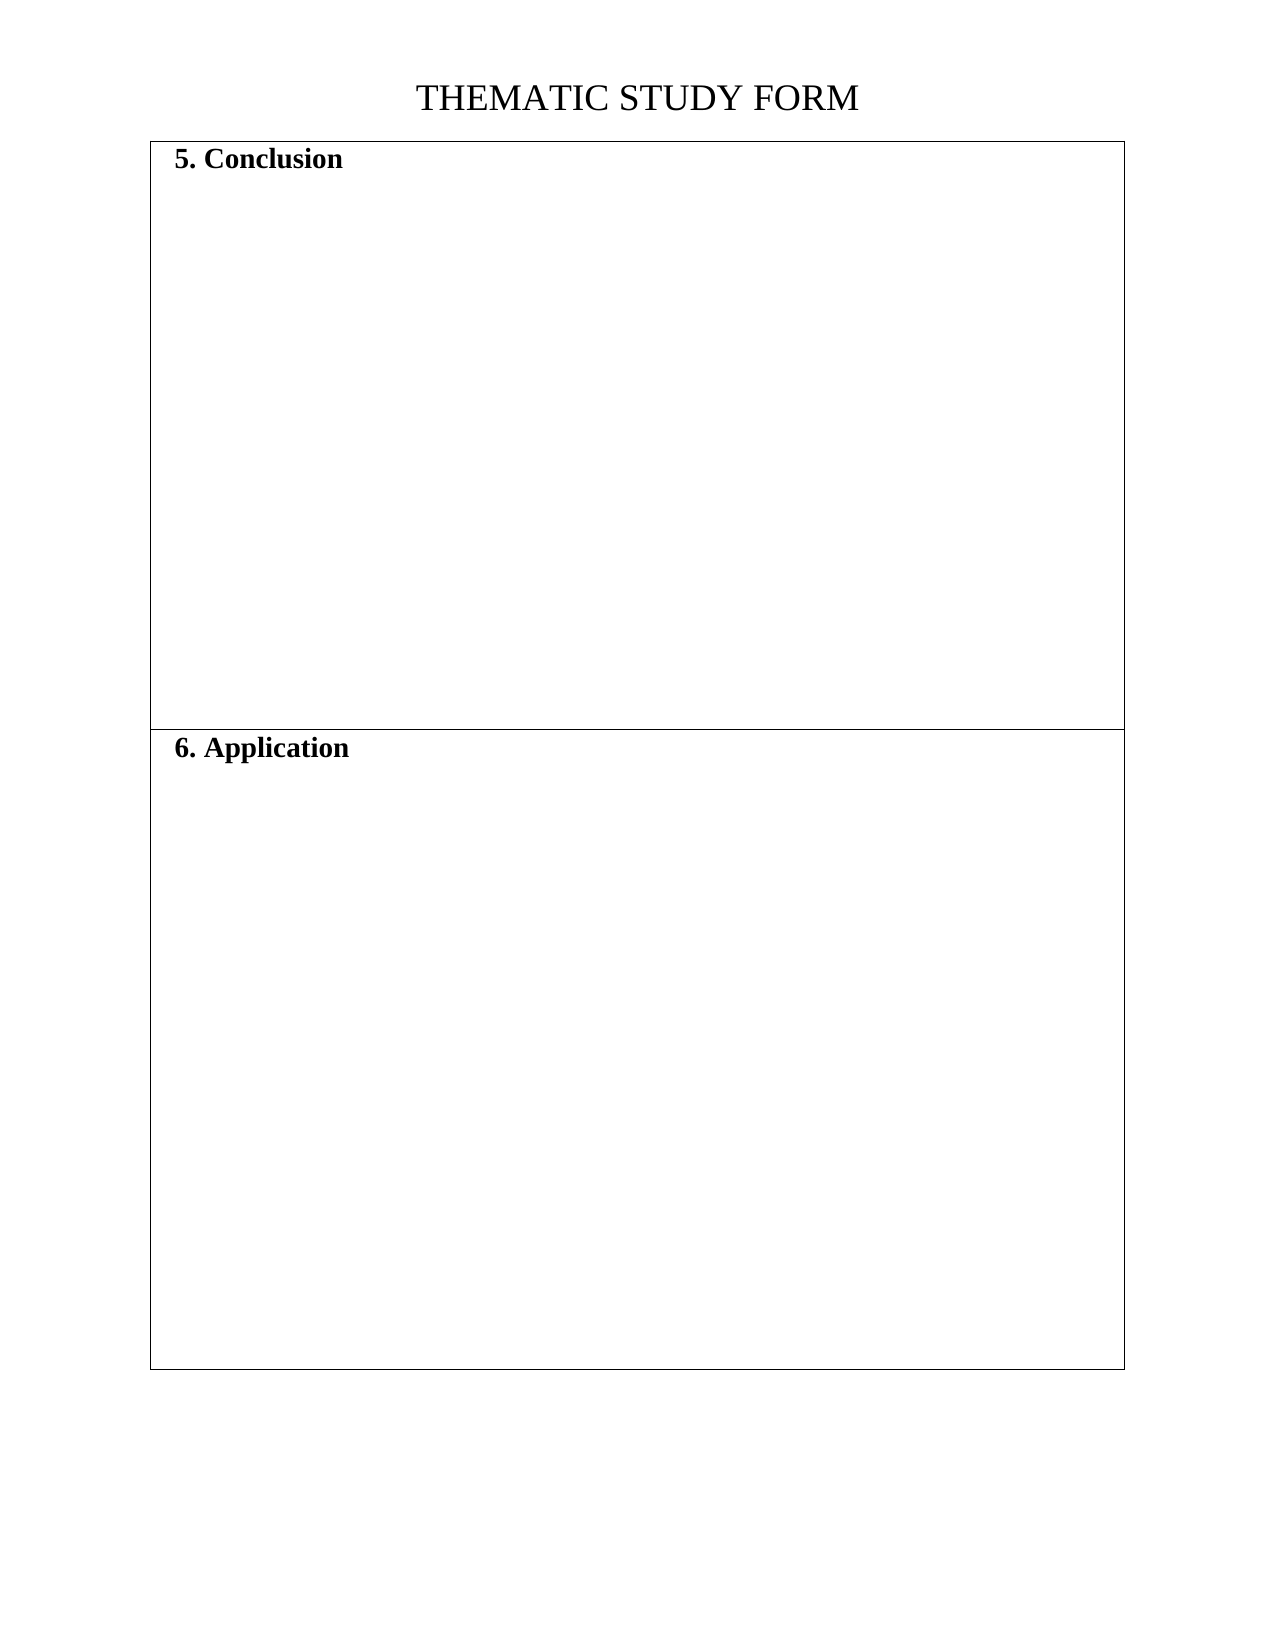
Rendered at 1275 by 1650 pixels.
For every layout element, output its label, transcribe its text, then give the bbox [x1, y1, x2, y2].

table_cell 6. Application [151, 730, 1124, 1369]
table_cell 5. Conclusion [151, 142, 1124, 729]
